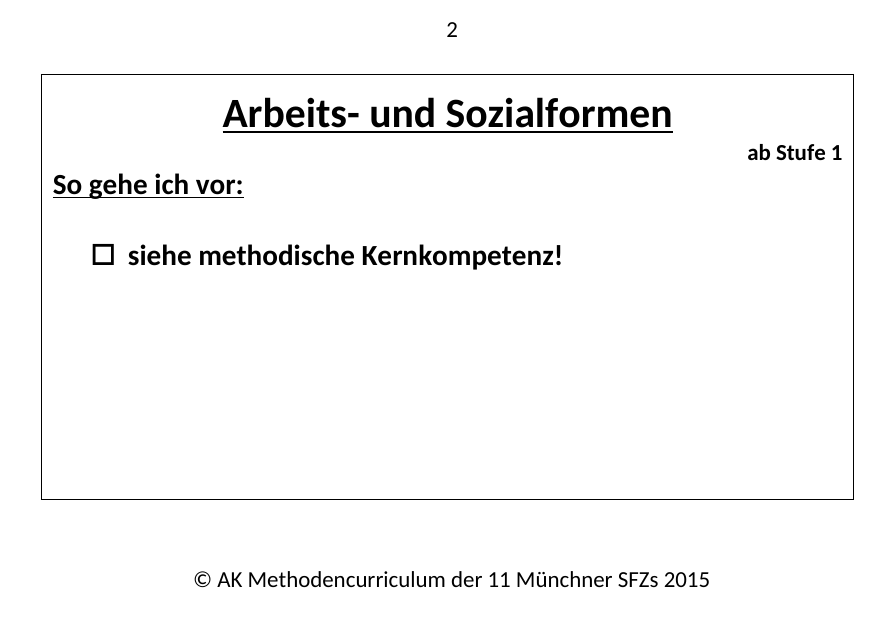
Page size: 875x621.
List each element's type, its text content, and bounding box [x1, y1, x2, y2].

table_cell Arbeits- und Sozialformen ab Stufe 1 So gehe ich vor: siehe methodische Kernkompetenz! [42, 75, 853, 499]
